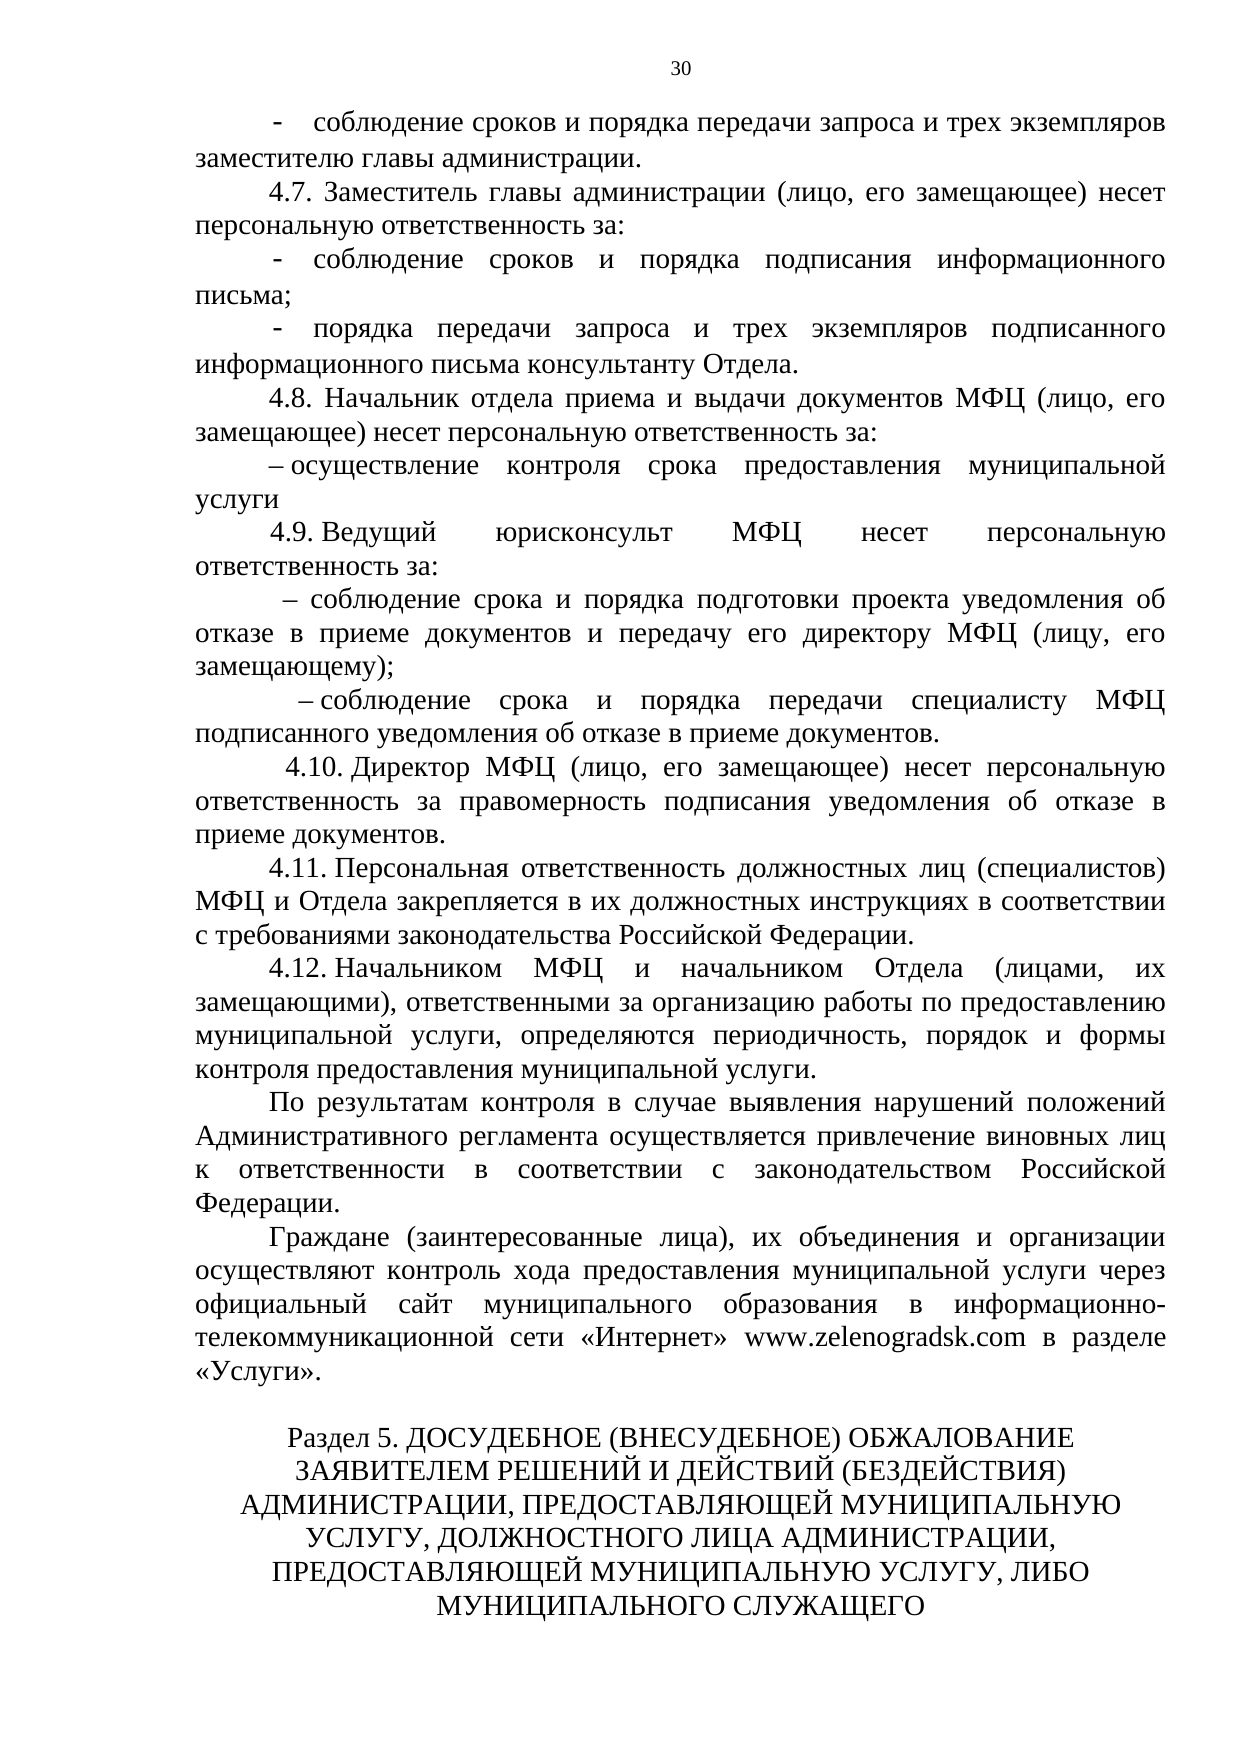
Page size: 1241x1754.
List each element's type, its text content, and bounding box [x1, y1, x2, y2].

text – соблюдение срока и порядка передачи специалисту МФЦ подписанного уведомления об отказе в приеме документов. [195, 682, 1167, 749]
text – соблюдение срока и порядка подготовки проекта уведомления об отказе в приеме документов и передачу его директору МФЦ (лицу, его замещающему); [195, 581, 1167, 682]
text 4.10. Директор МФЦ (лицо, его замещающее) несет персональную ответственность за правомерность подписания уведомления об отказе в приеме документов. [195, 749, 1167, 850]
text 4.12. Начальником МФЦ и начальником Отдела (лицами, их замещающими), ответственными за организацию работы по предоставлению муниципальной услуги, определяются периодичность, порядок и формы контроля предоставления муниципальной услуги. [195, 950, 1167, 1084]
list порядка передачи запроса и трех экземпляров подписанного информационного письма консультанту Отдела. [195, 311, 1167, 380]
list соблюдение сроков и порядка подписания информационного письма; [195, 241, 1167, 311]
list соблюдение сроков и порядка передачи запроса и трех экземпляров заместителю главы администрации. [195, 104, 1167, 174]
text 4.7. Заместитель главы администрации (лицо, его замещающее) несет персональную ответственность за: [195, 174, 1167, 241]
text По результатам контроля в случае выявления нарушений положений Административного регламента осуществляется привлечение виновных лиц к ответственности в соответствии с законодательством Российской Федерации. [195, 1084, 1167, 1219]
text – осуществление контроля срока предоставления муниципальной услуги [195, 447, 1167, 514]
text Граждане (заинтересованные лица), их объединения и организации осуществляют контроль хода предоставления муниципальной услуги через официальный сайт муниципального образования в информационно-телекоммуникационной сети «Интернет» www.zelenogradsk.com в разделе «Услуги». [195, 1219, 1167, 1386]
text 4.8. Начальник отдела приема и выдачи документов МФЦ (лицо, его замещающее) несет персональную ответственность за: [195, 380, 1167, 447]
text 4.11. Персональная ответственность должностных лиц (специалистов) МФЦ и Отдела закрепляется в их должностных инструкциях в соответствии с требованиями законодательства Российской Федерации. [195, 850, 1167, 950]
text Раздел 5. ДОСУДЕБНОЕ (ВНЕСУДЕБНОЕ) ОБЖАЛОВАНИЕ ЗАЯВИТЕЛЕМ РЕШЕНИЙ И ДЕЙСТВИЙ (БЕЗДЕЙСТВИЯ) АДМИНИСТРАЦИИ, ПРЕДОСТАВЛЯЮЩЕЙ МУНИЦИПАЛЬНУЮ УСЛУГУ, ДОЛЖНОСТНОГО ЛИЦА АДМИНИСТРАЦИИ, ПРЕДОСТАВЛЯЮЩЕЙ МУНИЦИПАЛЬНУЮ УСЛУГУ, ЛИБО МУНИЦИПАЛЬНОГО СЛУЖАЩЕГО [195, 1420, 1167, 1621]
text 4.9. Ведущий юрисконсульт МФЦ несет персональную ответственность за: [195, 514, 1167, 581]
